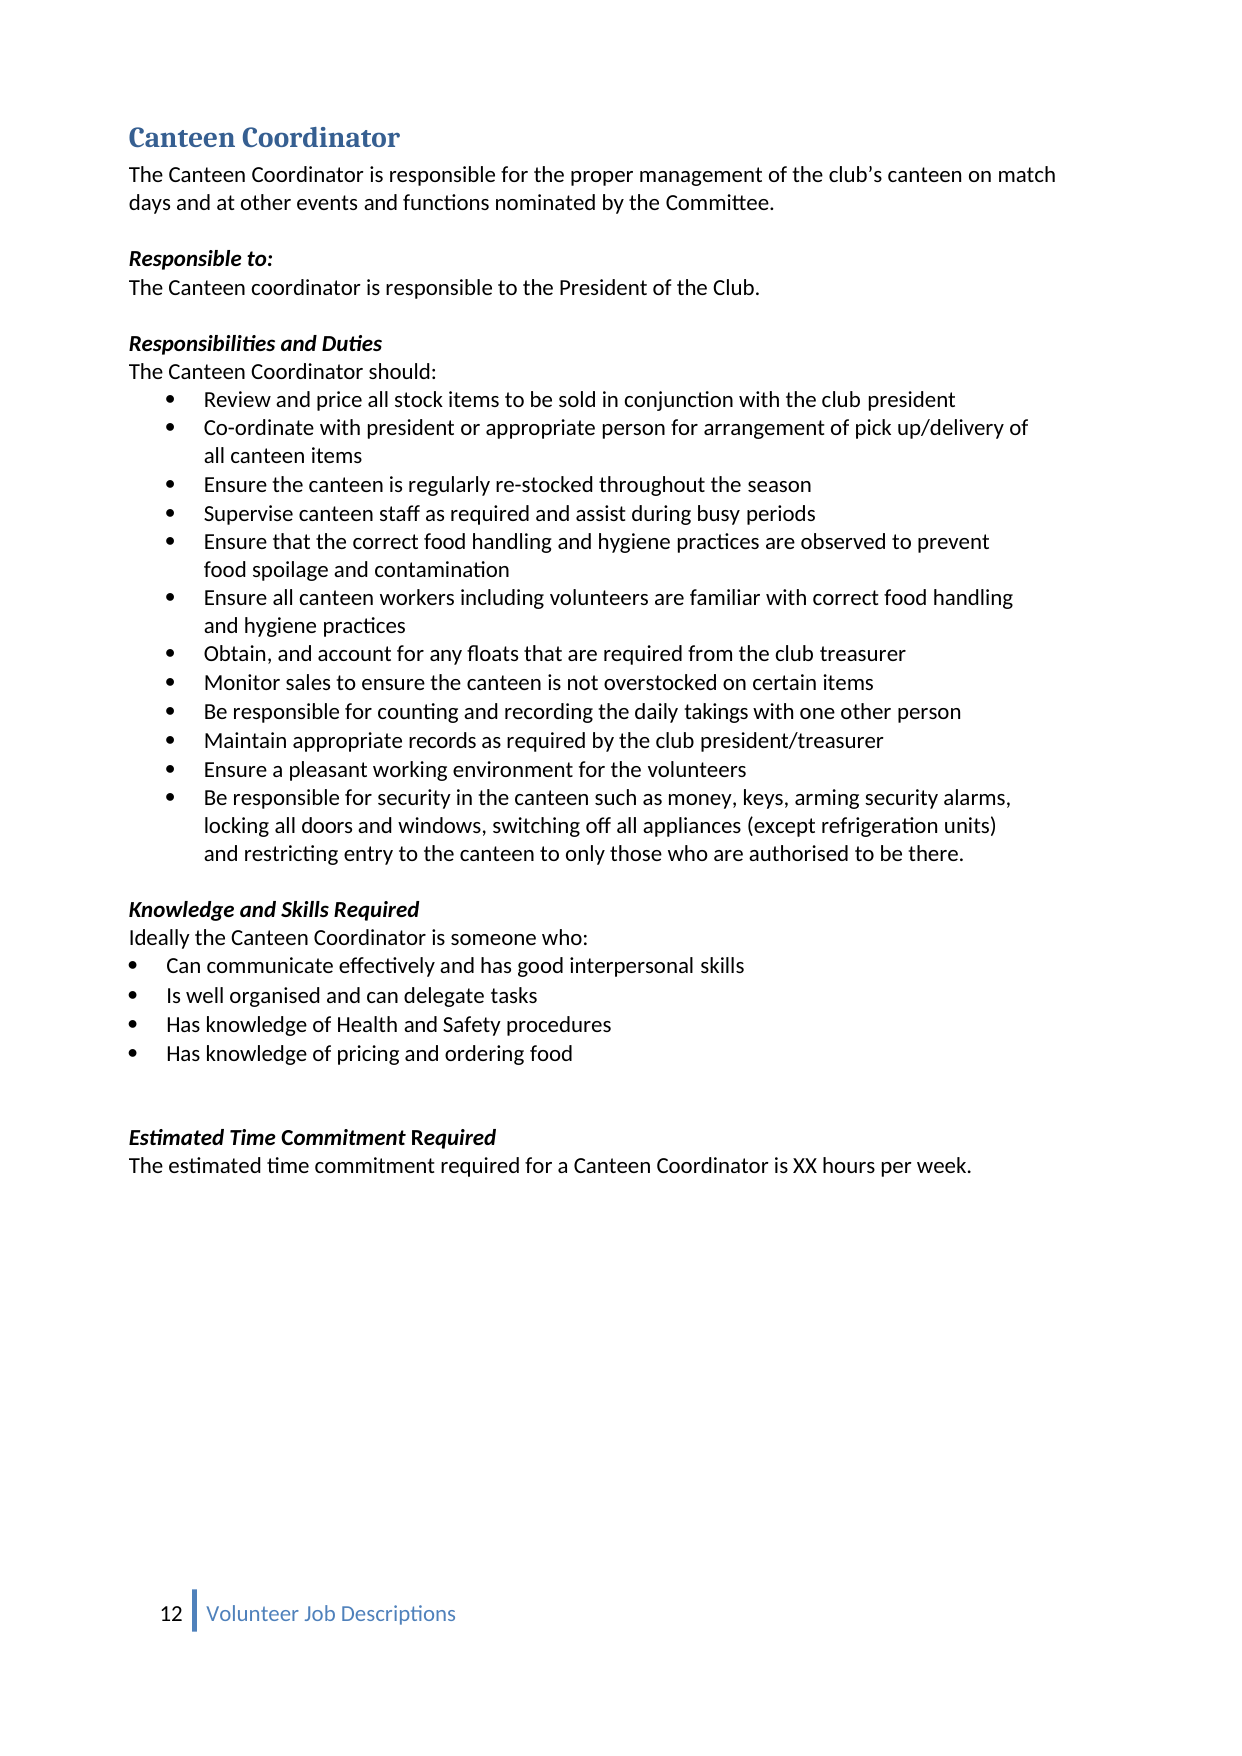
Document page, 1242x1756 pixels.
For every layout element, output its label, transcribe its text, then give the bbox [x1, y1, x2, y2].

list Co-ordinate with president or appropriate person for arrangement of pick up/delivery of all canteen items [166, 413, 1047, 469]
list Be responsible for security in the canteen such as money, keys, arming security alarms, locking all doors and windows, switching off all appliances (except refrigeration units) and restricting entry to the canteen to only those who are authorised to be there. [166, 783, 1033, 868]
subtitle Estimated Time Commitment Required [128, 1123, 1146, 1151]
list Maintain appropriate records as required by the club president/treasurer [166, 725, 1146, 754]
text Ideally the Canteen Coordinator is someone who: [128, 923, 1146, 952]
subtitle Responsibilities and Duties [128, 329, 1146, 357]
text The Canteen coordinator is responsible to the President of the Club. [128, 273, 1146, 301]
text The Canteen Coordinator is responsible for the proper management of the club’s canteen on match days and at other events and functions nominated by the Committee. [128, 160, 1062, 216]
list Be responsible for counting and recording the daily takings with one other person [166, 696, 1146, 725]
list Ensure that the correct food handling and hygiene practices are observed to prevent food spoilage and contamination [166, 527, 1032, 583]
subtitle Responsible to: [128, 244, 1146, 273]
list Obtain, and account for any floats that are required from the club treasurer [166, 639, 1146, 667]
list Has knowledge of pricing and ordering food [128, 1038, 1146, 1067]
text The estimated time commitment required for a Canteen Coordinator is XX hours per week. [128, 1151, 1146, 1179]
list Ensure all canteen workers including volunteers are familiar with correct food handling and hygiene practices [166, 583, 1046, 639]
text The Canteen Coordinator should: [128, 357, 1146, 385]
list Ensure a pleasant working environment for the volunteers [166, 754, 1146, 783]
list Can communicate effectively and has good interpersonal skills [128, 952, 1146, 979]
list Ensure the canteen is regularly re-stocked throughout the season [166, 469, 1146, 498]
list Supervise canteen staff as required and assist during busy periods [166, 498, 1146, 527]
list Has knowledge of Health and Safety procedures [128, 1009, 1146, 1038]
list Is well organised and can delegate tasks [128, 980, 1146, 1009]
list Review and price all stock items to be sold in conjunction with the club president [166, 385, 1146, 413]
subtitle Canteen Coordinator [128, 122, 1146, 155]
list Monitor sales to ensure the canteen is not overstocked on certain items [166, 667, 1146, 696]
subtitle Knowledge and Skills Required [128, 895, 1146, 923]
